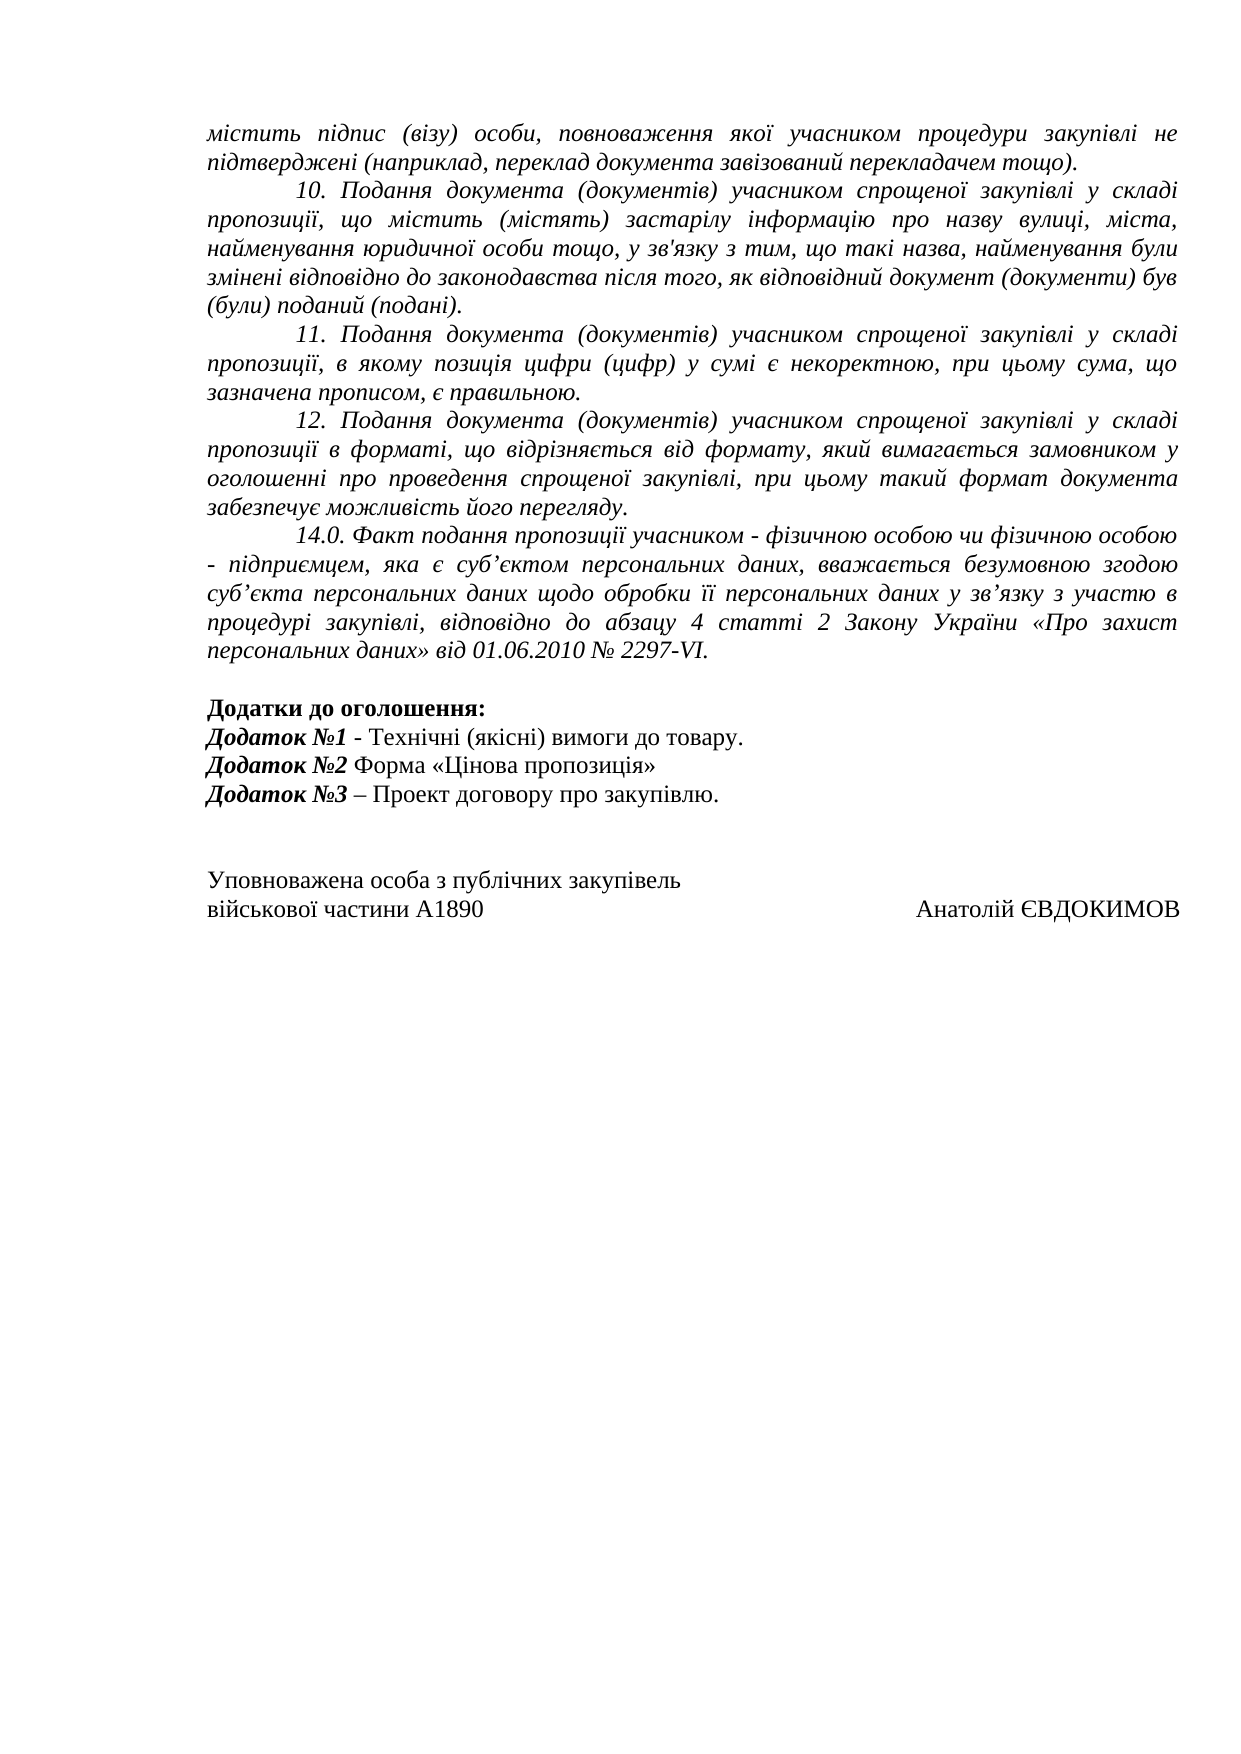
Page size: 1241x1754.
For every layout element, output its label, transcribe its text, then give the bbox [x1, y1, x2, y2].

text Уповноважена особа з публічних закупівель [207, 866, 1181, 894]
text Додаток №1 - Технічні (якісні) вимоги до товару. [207, 722, 1181, 751]
text 11. Подання документа (документів) учасником спрощеної закупівлі у складі пропозиції, в якому позиція цифри (цифр) у сумі є некоректною, при цьому сума, що зазначена прописом, є правильною. [207, 319, 1181, 406]
text Додаток №3 – Проект договору про закупівлю. [207, 779, 1181, 808]
text Додаток №2 Форма «Цінова пропозиція» [207, 751, 1181, 779]
text військової частини А1890 Анатолій ЄВДОКИМОВ [207, 894, 1181, 923]
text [207, 118, 1181, 176]
text 14.0. Факт подання пропозиції учасником - фізичною особою чи фізичною особою - підприємцем, яка є суб’єктом персональних даних, вважається безумовною згодою суб’єкта персональних даних щодо обробки її персональних даних у зв’язку з участю в процедурі закупівлі, відповідно до абзацу 4 статті 2 Закону України «Про захист персональних даних» від 01.06.2010 № 2297-VI. [207, 521, 1181, 664]
text Додатки до оголошення: [207, 693, 1181, 722]
text 10. Подання документа (документів) учасником спрощеної закупівлі у складі пропозиції, що містить (містять) застарілу інформацію про назву вулиці, міста, найменування юридичної особи тощо, у зв'язку з тим, що такі назва, найменування були змінені відповідно до законодавства після того, як відповідний документ (документи) був (були) поданий (подані). [207, 176, 1181, 319]
text 12. Подання документа (документів) учасником спрощеної закупівлі у складі пропозиції в форматі, що відрізняється від формату, який вимагається замовником у оголошенні про проведення спрощеної закупівлі, при цьому такий формат документа забезпечує можливість його перегляду. [207, 406, 1181, 521]
